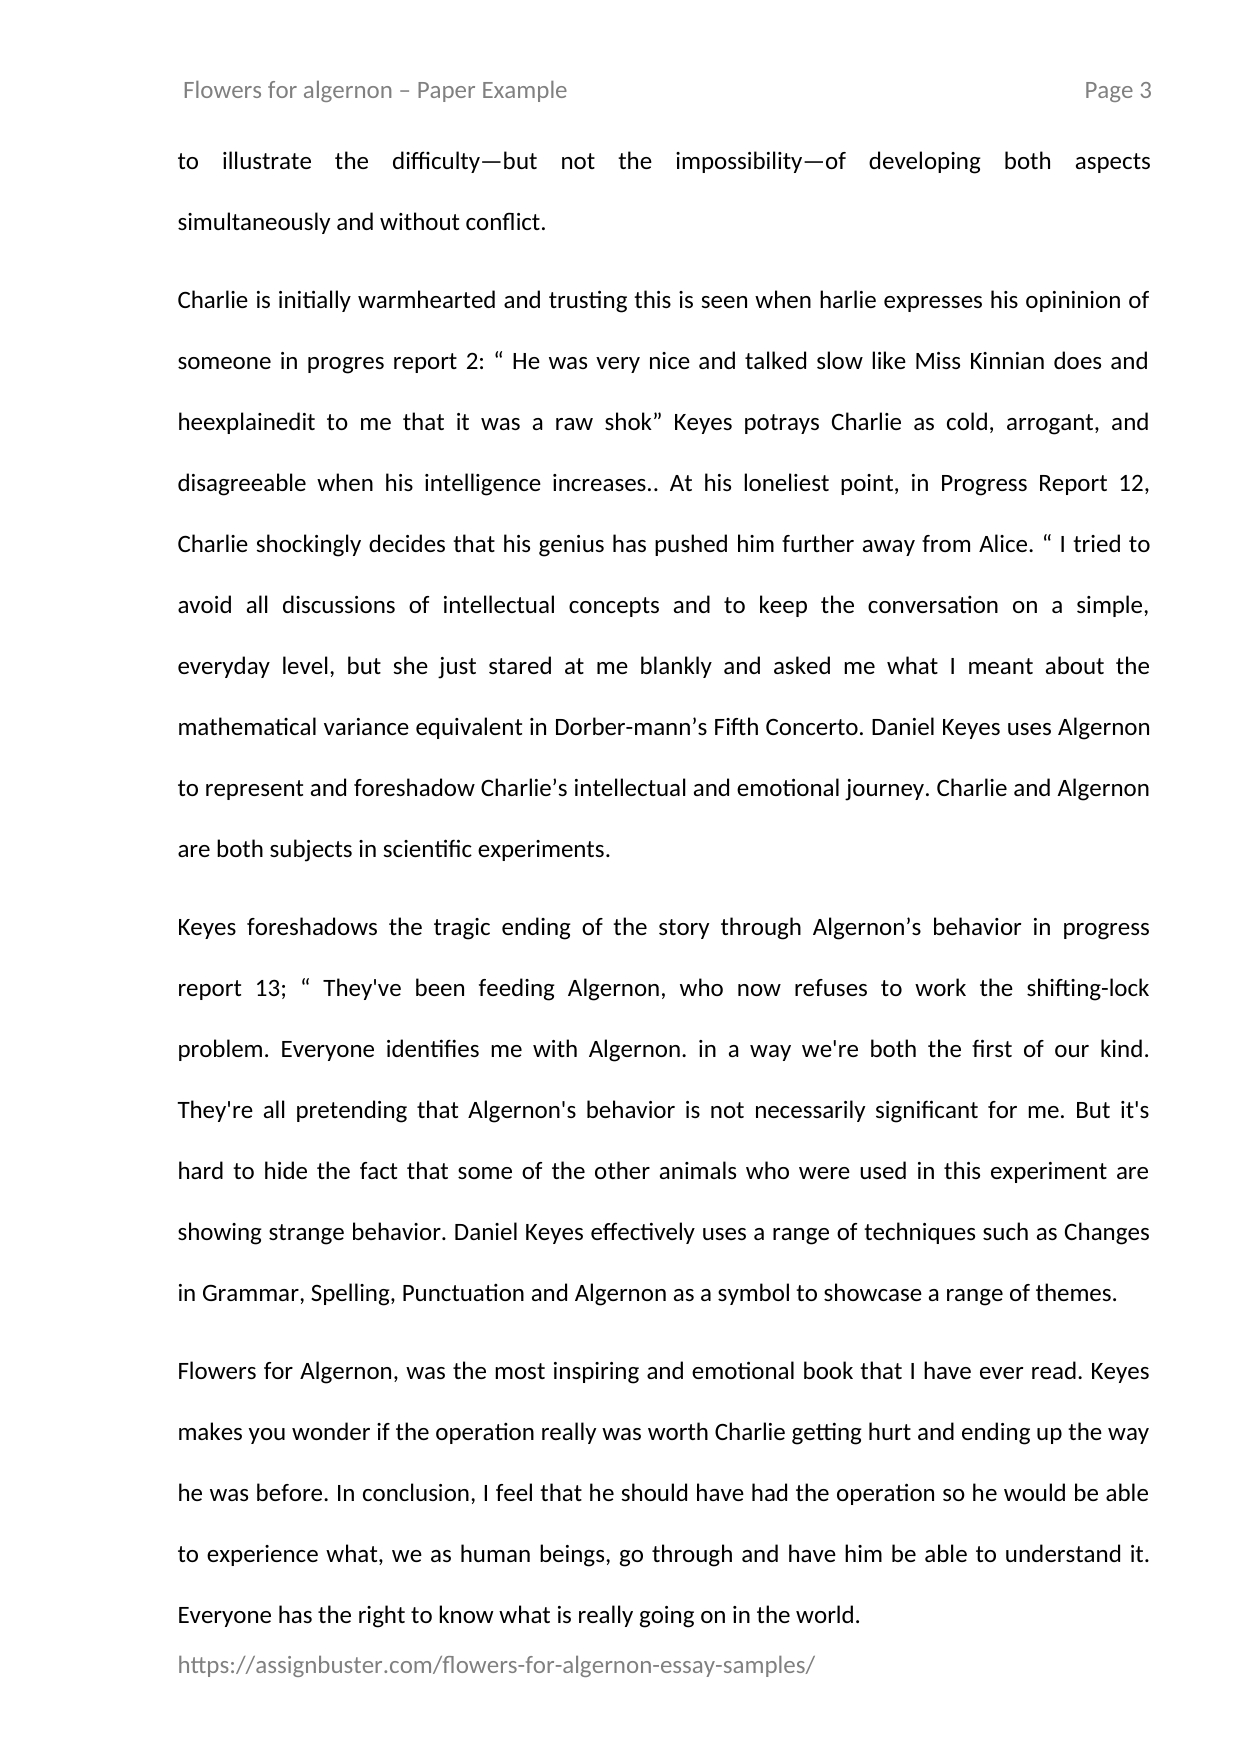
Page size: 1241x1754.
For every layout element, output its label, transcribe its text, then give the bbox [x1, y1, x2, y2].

text Keyes foreshadows the tragic ending of the story through Algernon’s behavior in progress report 13; “ They've been feeding Algernon, who now refuses to work the shifting-lock problem. Everyone identifies me with Algernon. in a way we're both the first of our kind. They're all pretending that Algernon's behavior is not necessarily significant for me. But it's hard to hide the fact that some of the other animals who were used in this experiment are showing strange behavior. Daniel Keyes effectively uses a range of techniques such as Changes in Grammar, Spelling, Punctuation and Algernon as a symbol to showcase a range of themes. [177, 911, 1152, 1308]
text Flowers for Algernon, was the most inspiring and emotional book that I have ever read. Keyes makes you wonder if the operation really was worth Charlie getting hurt and ending up the way he was before. In conclusion, I feel that he should have had the operation so he would be able to experience what, we as human beings, go through and have him be able to understand it. Everyone has the right to know what is really going on in the world. [177, 1355, 1152, 1629]
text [177, 145, 1152, 237]
text Charlie is initially warmhearted and trusting this is seen when harlie expresses his opininion of someone in progres report 2: “ He was very nice and talked slow like Miss Kinnian does and heexplainedit to me that it was a raw shok” Keyes potrays Charlie as cold, arrogant, and disagreeable when his intelligence increases.. At his loneliest point, in Progress Report 12, Charlie shockingly decides that his genius has pushed him further away from Alice. “ I tried to avoid all discussions of intellectual concepts and to keep the conversation on a simple, everyday level, but she just stared at me blankly and asked me what I meant about the mathematical variance equivalent in Dorber-mann’s Fifth Concerto. Daniel Keyes uses Algernon to represent and foreshadow Charlie’s intellectual and emotional journey. Charlie and Algernon are both subjects in scientific experiments. [177, 284, 1152, 864]
